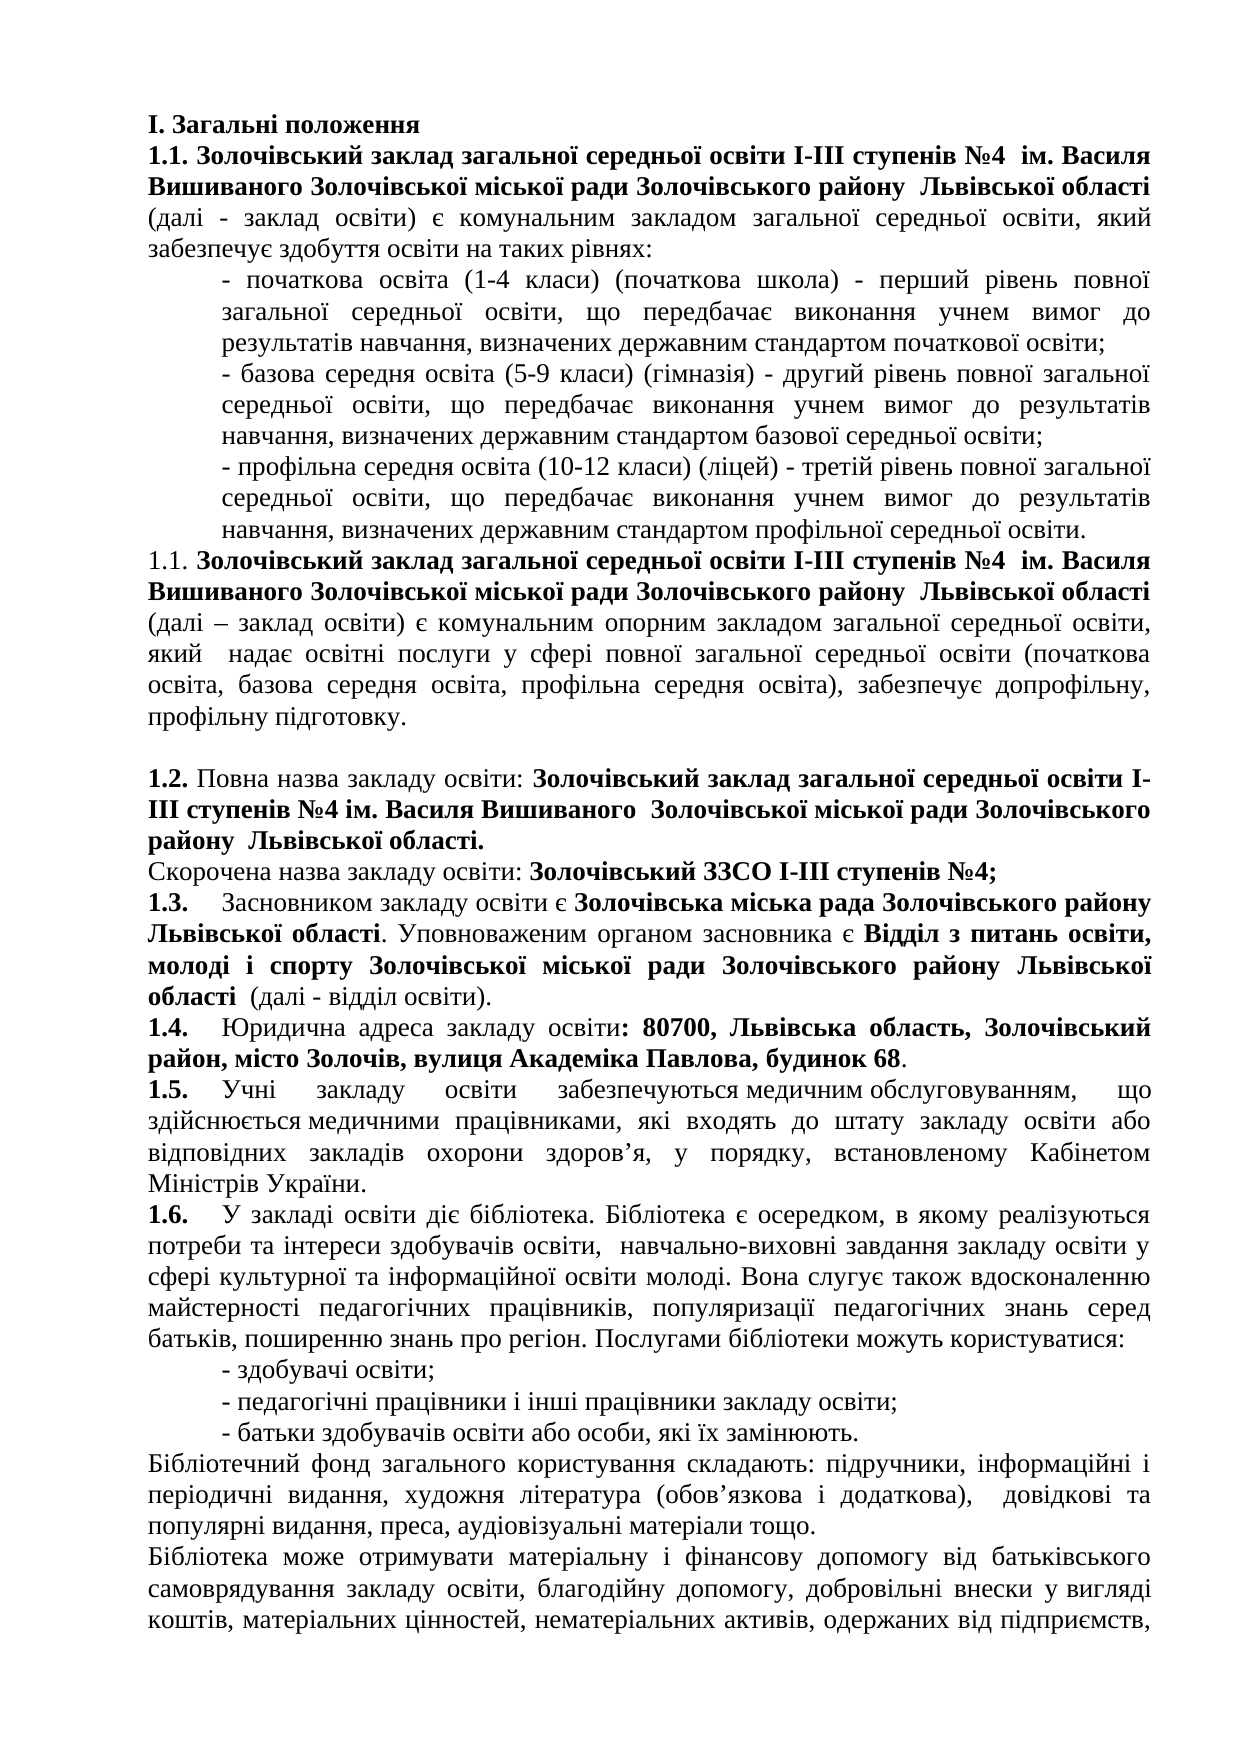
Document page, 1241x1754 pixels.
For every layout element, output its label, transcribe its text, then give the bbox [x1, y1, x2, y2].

text - профільна середня освіта (10-12 класи) (ліцей) - третій рівень повної загальної середньої освіти, що передбачає виконання учнем вимог до результатів навчання, визначених державним стандартом профільної середньої освіти. [221, 450, 1152, 544]
text І. Загальні положення [148, 108, 1152, 139]
text - педагогічні працівники і інші працівники закладу освіти; [221, 1385, 1152, 1416]
text 1.6. У закладі освіти діє бібліотека. Бібліотека є осередком, в якому реалізуються потреби та інтереси здобувачів освіти, навчально-виховні завдання закладу освіти у сфері культурної та інформаційної освіти молоді. Вона слугує також вдосконаленню майстерності педагогічних працівників, популяризації педагогічних знань серед батьків, поширенню знань про регіон. Послугами бібліотеки можуть користуватися: [148, 1198, 1152, 1354]
text 1.3. Засновником закладу освіти є Золочівська міська рада Золочівського району Львівської області. Уповноваженим органом засновника є Відділ з питань освіти, молоді і спорту Золочівської міської ради Золочівського району Львівської області (далі - відділ освіти). [148, 886, 1152, 1011]
text Скорочена назва закладу освіти: Золочівський ЗЗСО І-ІІІ ступенів №4; [148, 855, 1152, 886]
text 1.1. Золочівський заклад загальної середньої освіти І-ІІІ ступенів №4 ім. Василя Вишиваного Золочівської міської ради Золочівського району Львівської області (далі – заклад освіти) є комунальним опорним закладом загальної середньої освіти, який надає освітні послуги у сфері повної загальної середньої освіти (початкова освіта, базова середня освіта, профільна середня освіта), забезпечує допрофільну, профільну підготовку. [148, 544, 1152, 637]
text 1.1. Золочівський заклад загальної середньої освіти І-ІІІ ступенів №4 ім. Василя Вишиваного Золочівської міської ради Золочівського району Львівської області (далі - заклад освіти) є комунальним закладом загальної середньої освіти, який забезпечує здобуття освіти на таких рівнях: [148, 139, 1152, 263]
text 1.1. Золочівський заклад загальної середньої освіти І-ІІІ ступенів №4 ім. Василя Вишиваного Золочівської міської ради Золочівського району Львівської області (далі – заклад освіти) є комунальним опорним закладом загальної середньої освіти, який надає освітні послуги у сфері повної загальної середньої освіти (початкова освіта, базова середня освіта, профільна середня освіта), забезпечує допрофільну, профільну підготовку. [148, 699, 1152, 731]
text - здобувачі освіти; [221, 1354, 1152, 1385]
text - батьки здобувачів освіти або особи, які їх замінюють. [221, 1416, 1152, 1447]
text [148, 1541, 1152, 1634]
text 1.5. Учні закладу освіти забезпечуються медичним обслуговуванням, що здійснюється медичними працівниками, які входять до штату закладу освіти або відповідних закладів охорони здоров’я, у порядку, встановленому Кабінетом Міністрів України. [148, 1073, 1152, 1198]
text 1.2. Повна назва закладу освіти: Золочівський заклад загальної середньої освіти І-ІІІ ступенів №4 ім. Василя Вишиваного Золочівської міської ради Золочівського району Львівської області. [148, 762, 1152, 855]
text - початкова освіта (1-4 класи) (початкова школа) - перший рівень повної загальної середньої освіти, що передбачає виконання учнем вимог до результатів навчання, визначених державним стандартом початкової освіти; [221, 263, 1152, 357]
text - базова середня освіта (5-9 класи) (гімназія) - другий рівень повної загальної середньої освіти, що передбачає виконання учнем вимог до результатів навчання, визначених державним стандартом базової середньої освіти; [221, 357, 1152, 450]
text 1.4. Юридична адреса закладу освіти: 80700, Львівська область, Золочівський район, місто Золочів, вулиця Академіка Павлова, будинок 68. [148, 1011, 1152, 1073]
text Бібліотечний фонд загального користування складають: підручники, інформаційні і періодичні видання, художня література (обов’язкова і додаткова), довідкові та популярні видання, преса, аудіовізуальні матеріали тощо. [148, 1447, 1152, 1541]
